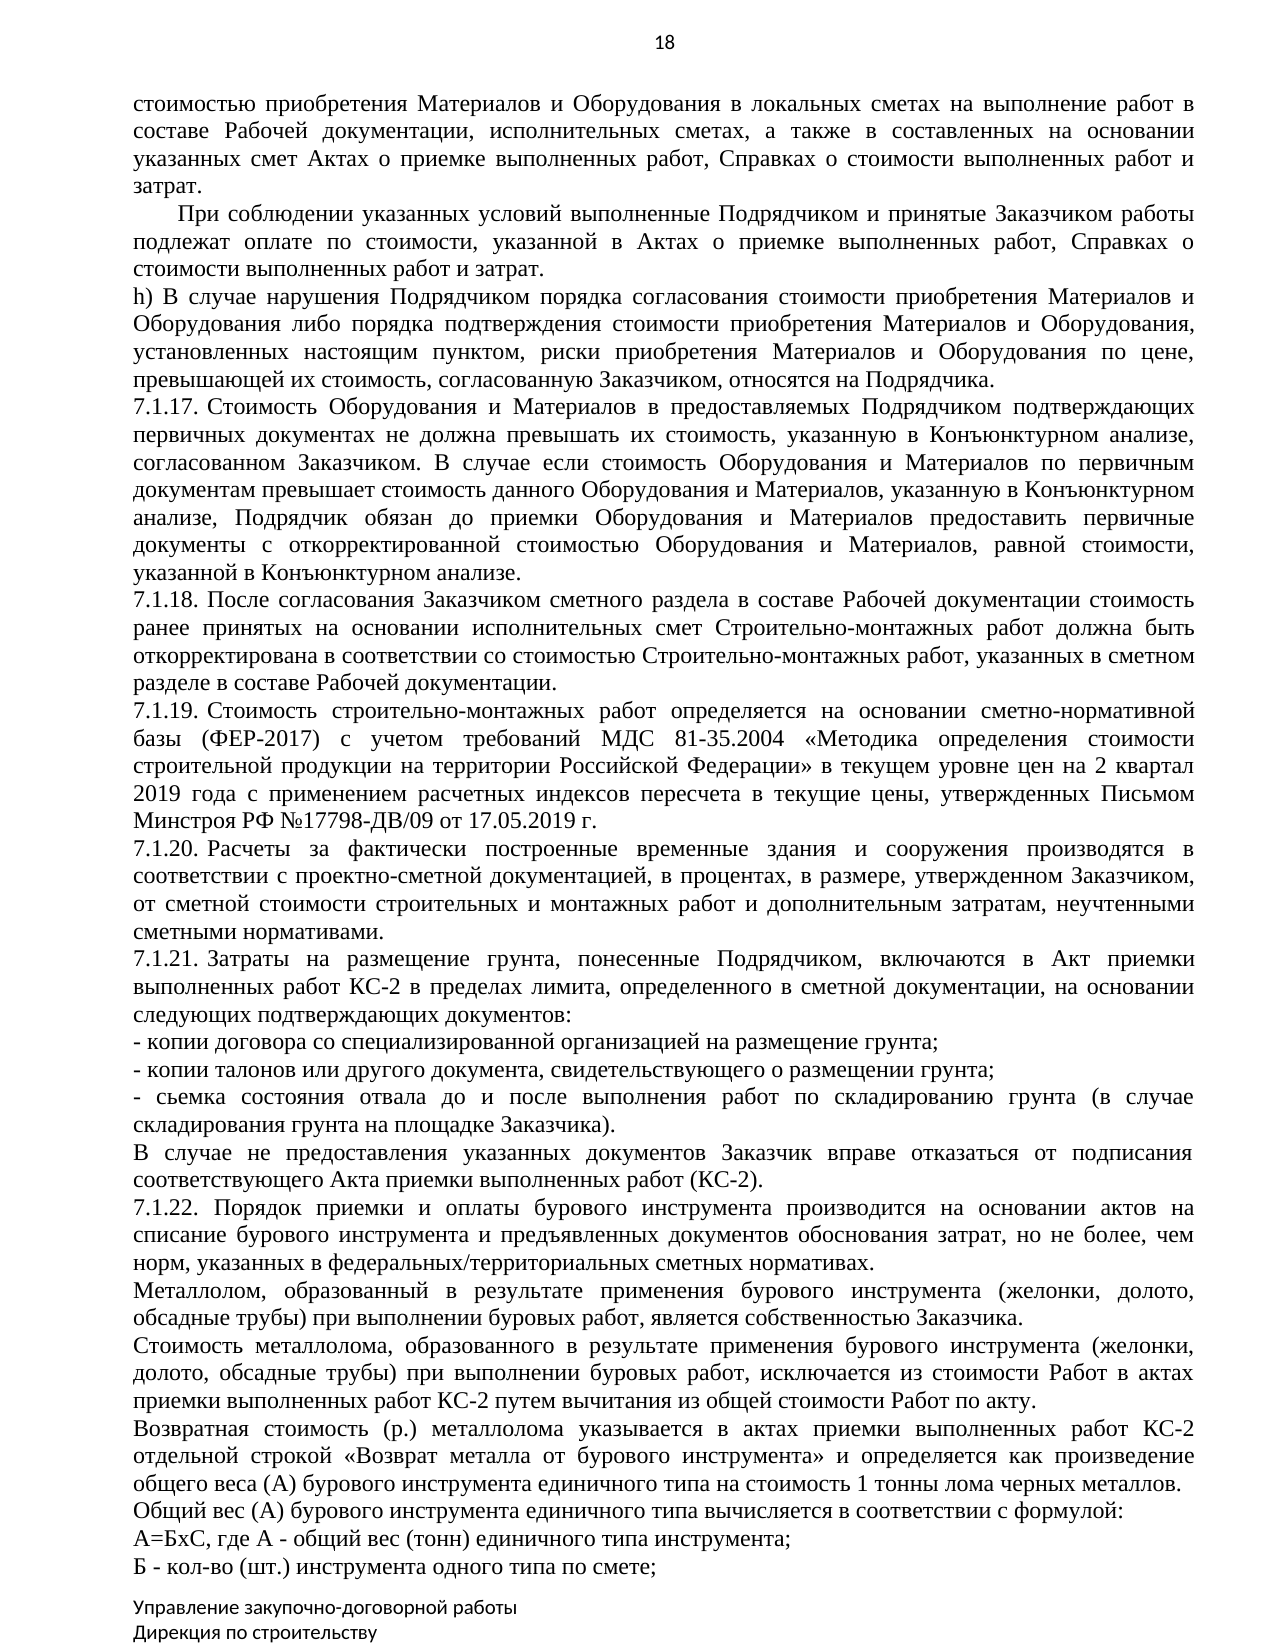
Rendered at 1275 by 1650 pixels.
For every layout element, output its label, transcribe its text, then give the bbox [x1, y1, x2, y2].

list После согласования Заказчиком сметного раздела в составе Рабочей документации стоимость ранее принятых на основании исполнительных смет Строительно-монтажных работ должна быть откорректирована в соответствии со стоимостью Строительно-монтажных работ, указанных в сметном разделе в составе Рабочей документации. [133, 586, 1196, 696]
list Затраты на размещение грунта, понесенные Подрядчиком, включаются в Акт приемки выполненных работ КС-2 в пределах лимита, определенного в сметной документации, на основании следующих подтверждающих документов: [133, 944, 1196, 1027]
list Стоимость Оборудования и Материалов в предоставляемых Подрядчиком подтверждающих первичных документах не должна превышать их стоимость, указанную в Конъюнктурном анализе, согласованном Заказчиком. В случае если стоимость Оборудования и Материалов по первичным документам превышает стоимость данного Оборудования и Материалов, указанную в Конъюнктурном анализе, Подрядчик обязан до приемки Оборудования и Материалов предоставить первичные документы с откорректированной стоимостью Оборудования и Материалов, равной стоимости, указанной в Конъюнктурном анализе. [133, 392, 1196, 586]
text Общий вес (А) бурового инструмента единичного типа вычисляется в соответствии с формулой: [133, 1496, 1196, 1524]
text В случае не предоставления указанных документов Заказчик вправе отказаться от подписания соответствующего Акта приемки выполненных работ (КС-2). [133, 1138, 1194, 1193]
list При соблюдении указанных условий выполненные Подрядчиком и принятые Заказчиком работы подлежат оплате по стоимости, указанной в Актах о приемке выполненных работ, Справках о стоимости выполненных работ и затрат. [133, 199, 1196, 282]
list Стоимость строительно-монтажных работ определяется на основании сметно-нормативной базы (ФЕР-2017) с учетом требований МДС 81-35.2004 «Методика определения стоимости строительной продукции на территории Российской Федерации» в текущем уровне цен на 2 квартал 2019 года с применением расчетных индексов пересчета в текущие цены, утвержденных Письмом Минстроя РФ №17798-ДВ/09 от 17.05.2019 г. [133, 696, 1196, 834]
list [133, 89, 1196, 199]
text 7.1.22. Порядок приемки и оплаты бурового инструмента производится на основании актов на списание бурового инструмента и предъявленных документов обоснования затрат, но не более, чем норм, указанных в федеральных/территориальных сметных нормативах. [133, 1193, 1196, 1276]
list Расчеты за фактически построенные временные здания и сооружения производятся в соответствии с проектно-сметной документацией, в процентах, в размере, утвержденном Заказчиком, от сметной стоимости строительных и монтажных работ и дополнительным затратам, неучтенными сметными нормативами. [133, 834, 1196, 944]
list - копии договора со специализированной организацией на размещение грунта; [133, 1027, 1196, 1055]
list - сьемка состояния отвала до и после выполнения работ по складированию грунта (в случае складирования грунта на площадке Заказчика). [133, 1082, 1196, 1138]
text А=БхС, где А - общий вес (тонн) единичного типа инструмента; [133, 1524, 1196, 1552]
text Металлолом, образованный в результате применения бурового инструмента (желонки, долото, обсадные трубы) при выполнении буровых работ, является собственностью Заказчика. [133, 1276, 1196, 1331]
text Возвратная стоимость (р.) металлолома указывается в актах приемки выполненных работ КС-2 отдельной строкой «Возврат металла от бурового инструмента» и определяется как произведение общего веса (А) бурового инструмента единичного типа на стоимость 1 тонны лома черных металлов. [133, 1414, 1196, 1496]
list h) В случае нарушения Подрядчиком порядка согласования стоимости приобретения Материалов и Оборудования либо порядка подтверждения стоимости приобретения Материалов и Оборудования, установленных настоящим пунктом, риски приобретения Материалов и Оборудования по цене, превышающей их стоимость, согласованную Заказчиком, относятся на Подрядчика. [133, 282, 1196, 392]
text Б - кол-во (шт.) инструмента одного типа по смете; [133, 1552, 1196, 1579]
list - копии талонов или другого документа, свидетельствующего о размещении грунта; [133, 1055, 1196, 1082]
text Стоимость металлолома, образованного в результате применения бурового инструмента (желонки, долото, обсадные трубы) при выполнении буровых работ, исключается из стоимости Работ в актах приемки выполненных работ КС-2 путем вычитания из общей стоимости Работ по акту. [133, 1331, 1196, 1414]
